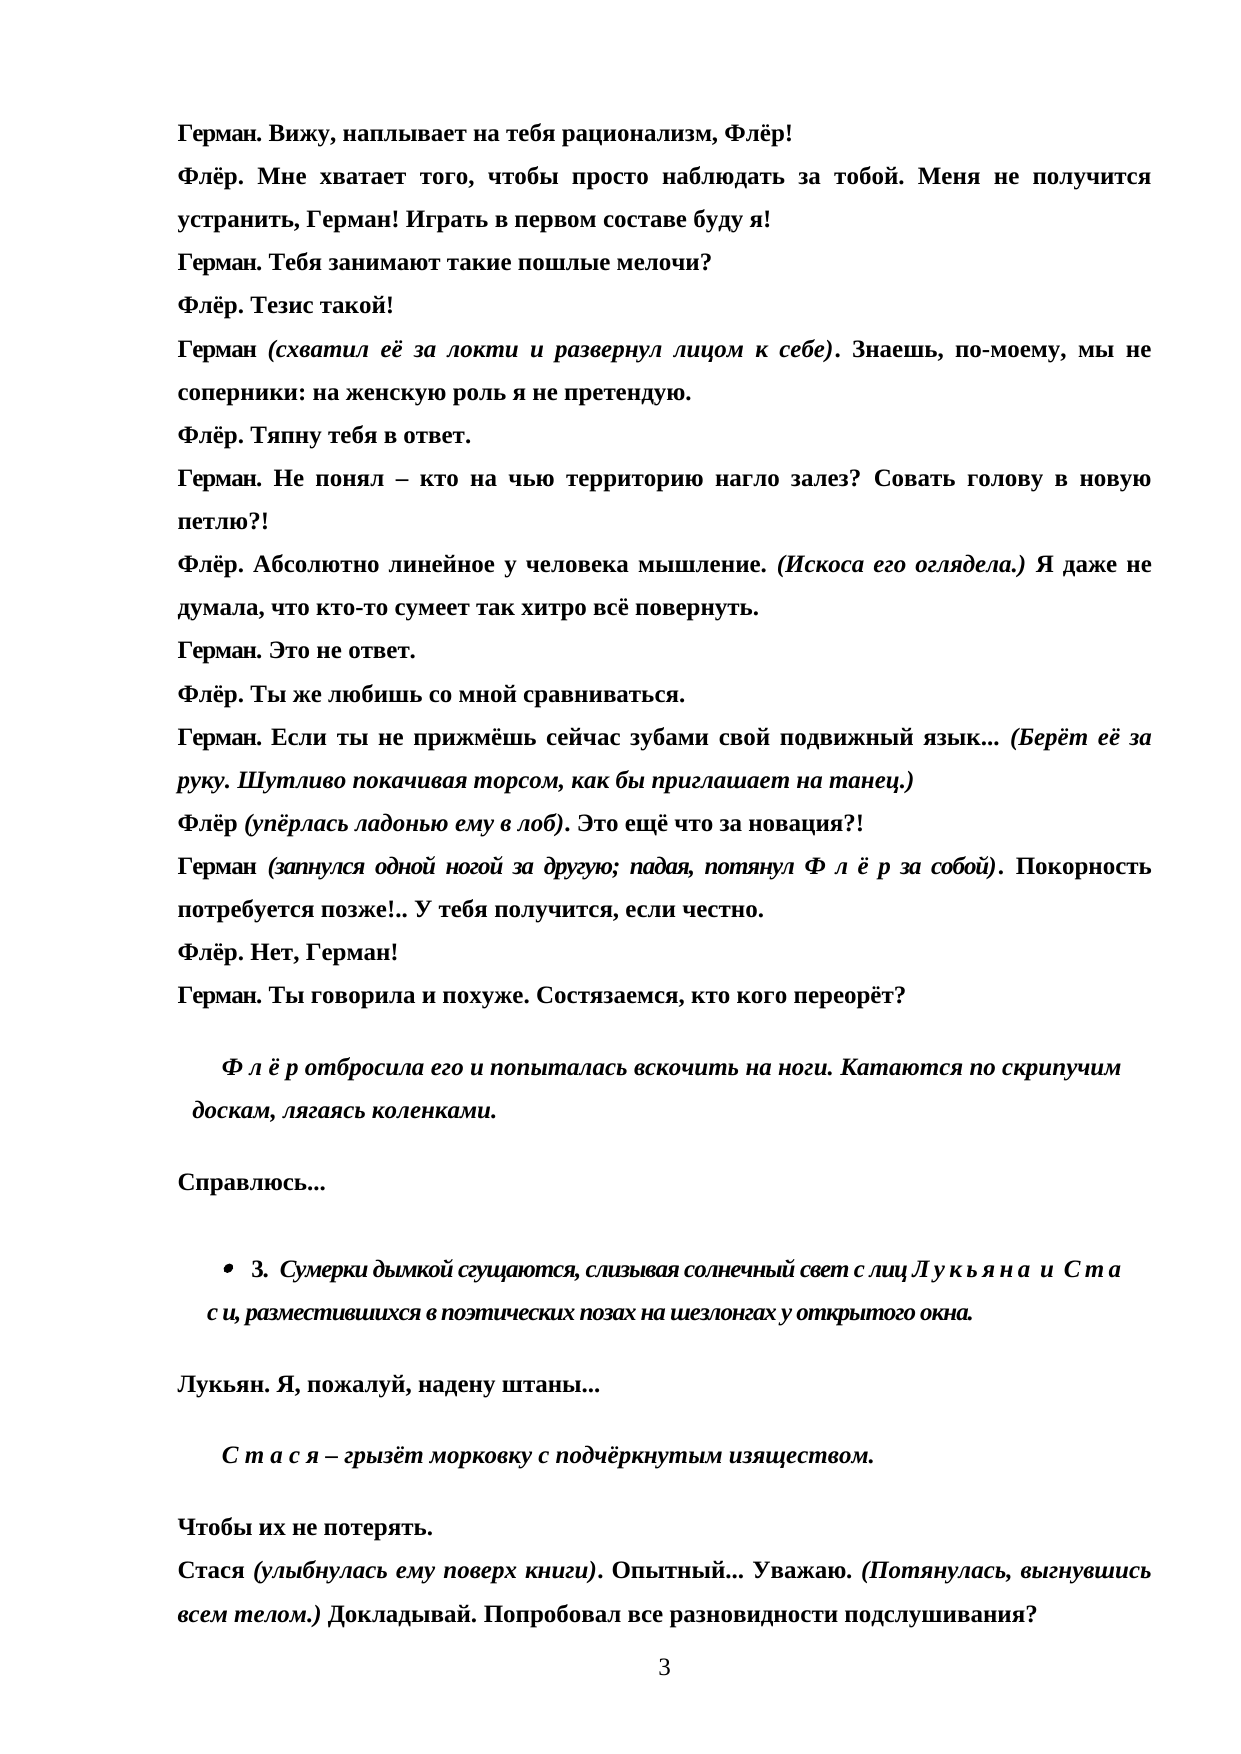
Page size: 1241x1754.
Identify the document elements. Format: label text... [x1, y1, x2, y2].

text С т а с я – грызёт морковку с подчёркнутым изяществом. [192, 1441, 1122, 1469]
text Флёр. Абсолютно линейное у человека мышление. (Искоса его оглядела.) Я даже не думала, что кто-то сумеет так хитро всё повернуть. [177, 549, 1152, 621]
text Чтобы их не потерять. [177, 1512, 1152, 1541]
text Флёр. Мне хватает того, чтобы просто наблюдать за тобой. Меня не получится устранить, Герман! Играть в первом составе буду я! [177, 161, 1152, 233]
text Флёр. Тяпну тебя в ответ. [177, 420, 1152, 449]
text Герман. Это не ответ. [262, 636, 1152, 664]
text Флёр (упёрлась ладонью ему в лоб). Это ещё что за новация?! [177, 808, 1152, 837]
text Герман. Вижу, наплывает на тебя рационализм, Флёр! [262, 118, 1152, 147]
text Герман. Не понял – кто на чью территорию нагло залез? Совать голову в новую петлю?! [177, 463, 1152, 535]
list 3. Сумерки дымкой сгущаются, слизывая солнечный свет с лиц Л у к ь я н а и С т а с и, разместившихся в поэтических позах на шезлонгах у открытого окна. [207, 1254, 1122, 1326]
text Флёр. Тезис такой! [177, 291, 1152, 319]
text Герман (схватил её за локти и развернул лицом к себе). Знаешь, по-моему, мы не соперники: на женскую роль я не претендую. [177, 334, 1152, 406]
text Лукьян. Я, пожалуй, надену штаны... [177, 1369, 1152, 1397]
text Справлюсь... [177, 1167, 1152, 1196]
text Герман. Если ты не прижмёшь сейчас зубами свой подвижный язык... (Берёт её за руку. Шутливо покачивая торсом, как бы приглашает на танец.) [177, 722, 1152, 794]
text Ф л ё р отбросила его и попыталась вскочить на ноги. Катаются по скрипучим доскам, лягаясь коленками. [192, 1052, 1122, 1124]
text Герман. Тебя занимают такие пошлые мелочи? [177, 247, 1152, 276]
text Герман (запнулся одной ногой за другую; падая, потянул Ф л ё р за собой). Покорность потребуется позже!.. У тебя получится, если честно. [177, 851, 1152, 923]
text Флёр. Нет, Герман! [177, 937, 1152, 966]
text Стася (улыбнулась ему поверх книги). Опытный... Уважаю. (Потянулась, выгнувшись всем телом.) Докладывай. Попробовал все разновидности подслушивания? [177, 1556, 1152, 1627]
text Герман. Ты говорила и похуже. Состязаемся, кто кого переорёт? [262, 981, 1152, 1009]
text Флёр. Ты же любишь со мной сравниваться. [177, 679, 1152, 707]
